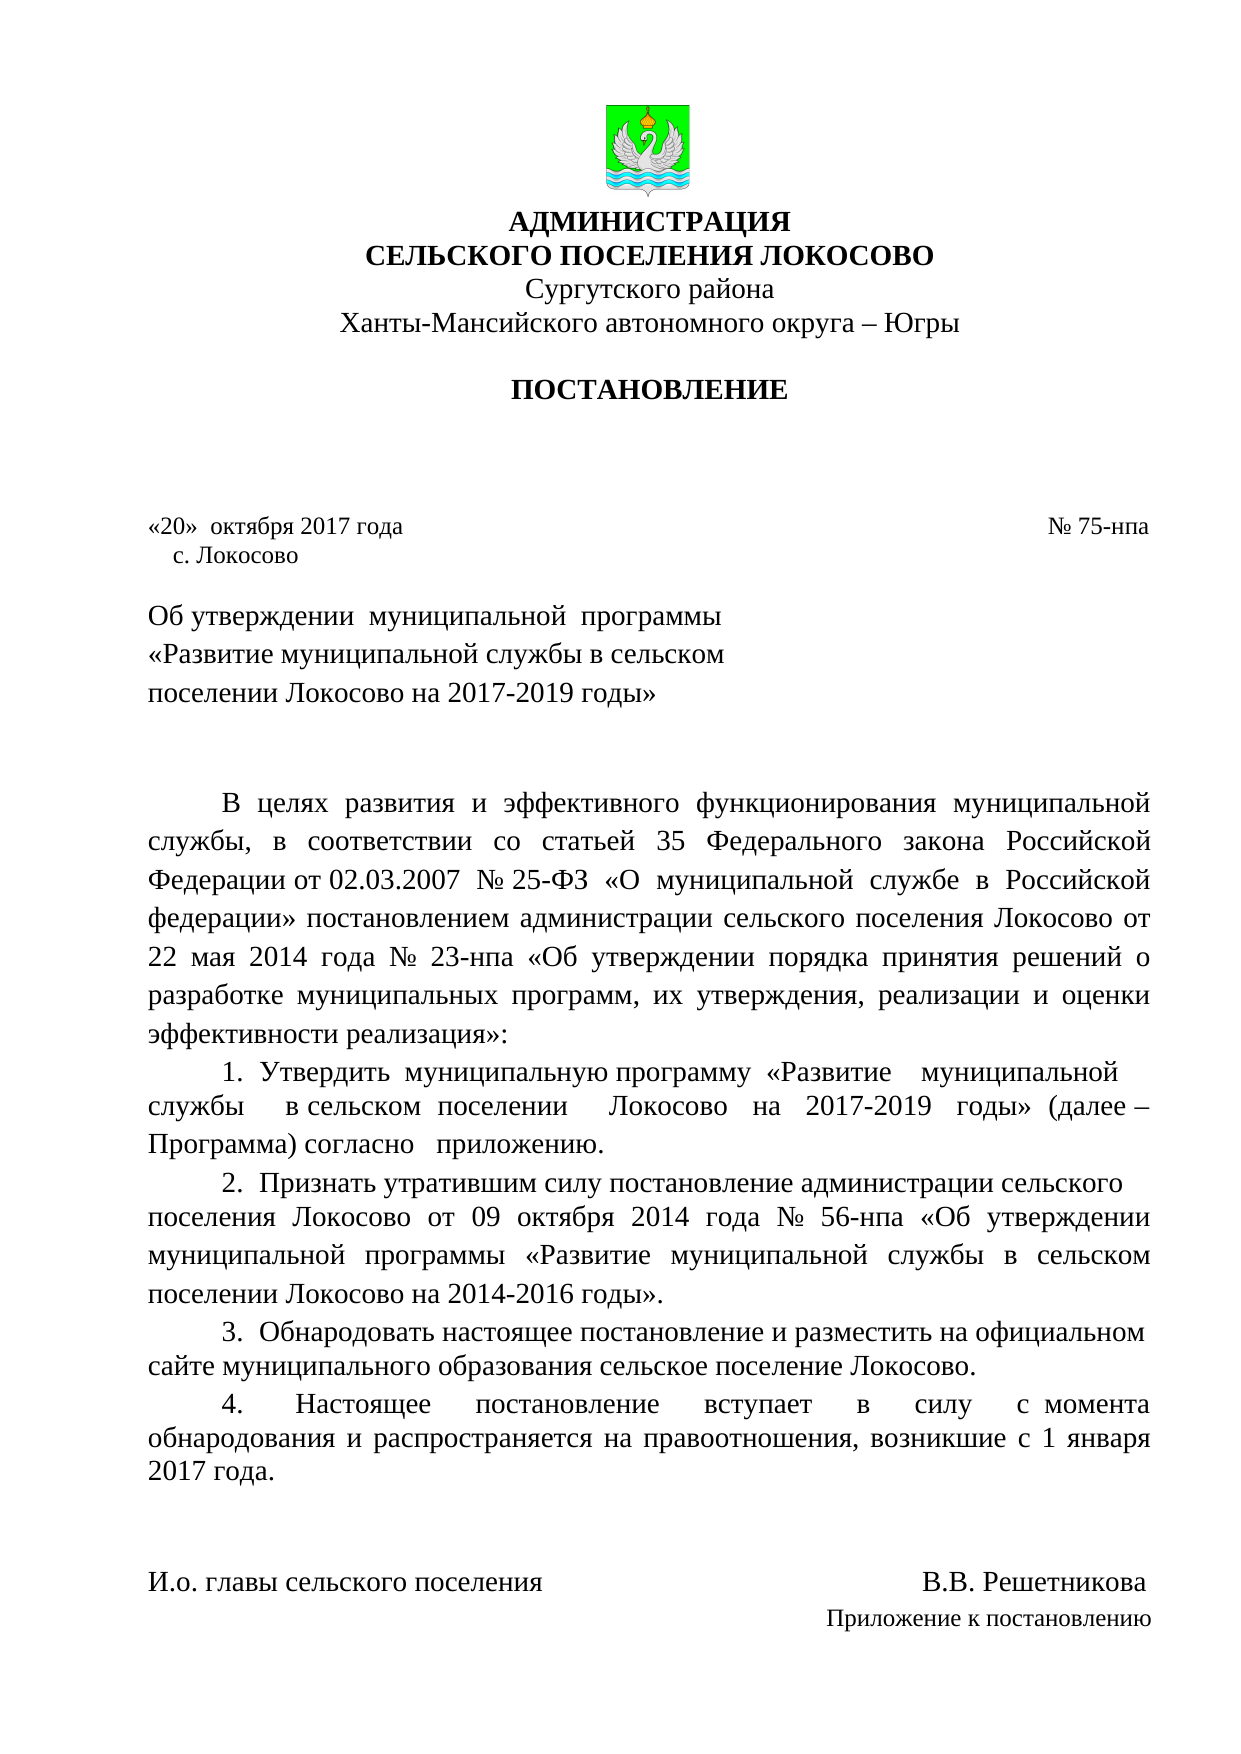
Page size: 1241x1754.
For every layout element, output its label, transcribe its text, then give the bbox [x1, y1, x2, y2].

text поселения Локосово от 09 октября 2014 года № 56-нпа «Об утверждении муниципальной программы «Развитие муниципальной службы в сельском поселении Локосово на 2014-2016 годы». [148, 1199, 1152, 1309]
text АДМИНИСТРАЦИЯ [148, 204, 1152, 238]
text «Развитие муниципальной службы в сельском [148, 636, 1152, 670]
list Признать утратившим силу постановление администрации сельского [221, 1165, 1152, 1199]
picture [606, 105, 690, 197]
list Обнародовать настоящее постановление и разместить на официальном [221, 1314, 1152, 1348]
text «20» октября 2017 года № 75-нпа [148, 511, 1152, 540]
list Настоящее постановление вступает в силу с момента обнародования и распространяется на правоотношения, возникшие с 1 января 2017 года. [148, 1386, 1152, 1487]
text В целях развития и эффективного функционирования муниципальной службы, в соответствии со статьей 35 Федерального закона Российской Федерации от 02.03.2007 № 25-ФЗ «О муниципальной службе в Российской федерации» постановлением администрации сельского поселения Локосово от 22 мая 2014 года № 23-нпа «Об утверждении порядка принятия решений о разработке муниципальных программ, их утверждения, реализации и оценки эффективности реализация»: [148, 785, 1152, 1049]
text ПОСТАНОВЛЕНИЕ [148, 372, 1152, 405]
text Ханты-Мансийского автономного округа – Югры [148, 305, 1152, 338]
text сайте муниципального образования сельское поселение Локосово. [148, 1348, 1152, 1381]
text с. Локосово [148, 540, 1152, 569]
text службы в сельском поселении Локосово на 2017-2019 годы» (далее – Программа) согласно приложению. [148, 1088, 1152, 1160]
text Об утверждении муниципальной программы [148, 598, 1152, 631]
text И.о. главы сельского поселения В.В. Решетникова [148, 1564, 1152, 1598]
text Сургутского района [148, 271, 1152, 305]
text Приложение к постановлению [148, 1603, 1152, 1631]
text СЕЛЬСКОГО ПОСЕЛЕНИЯ ЛОКОСОВО [148, 238, 1152, 271]
list Утвердить муниципальную программу «Развитие муниципальной [221, 1054, 1152, 1088]
text поселении Локосово на 2017-2019 годы» [148, 675, 1152, 708]
